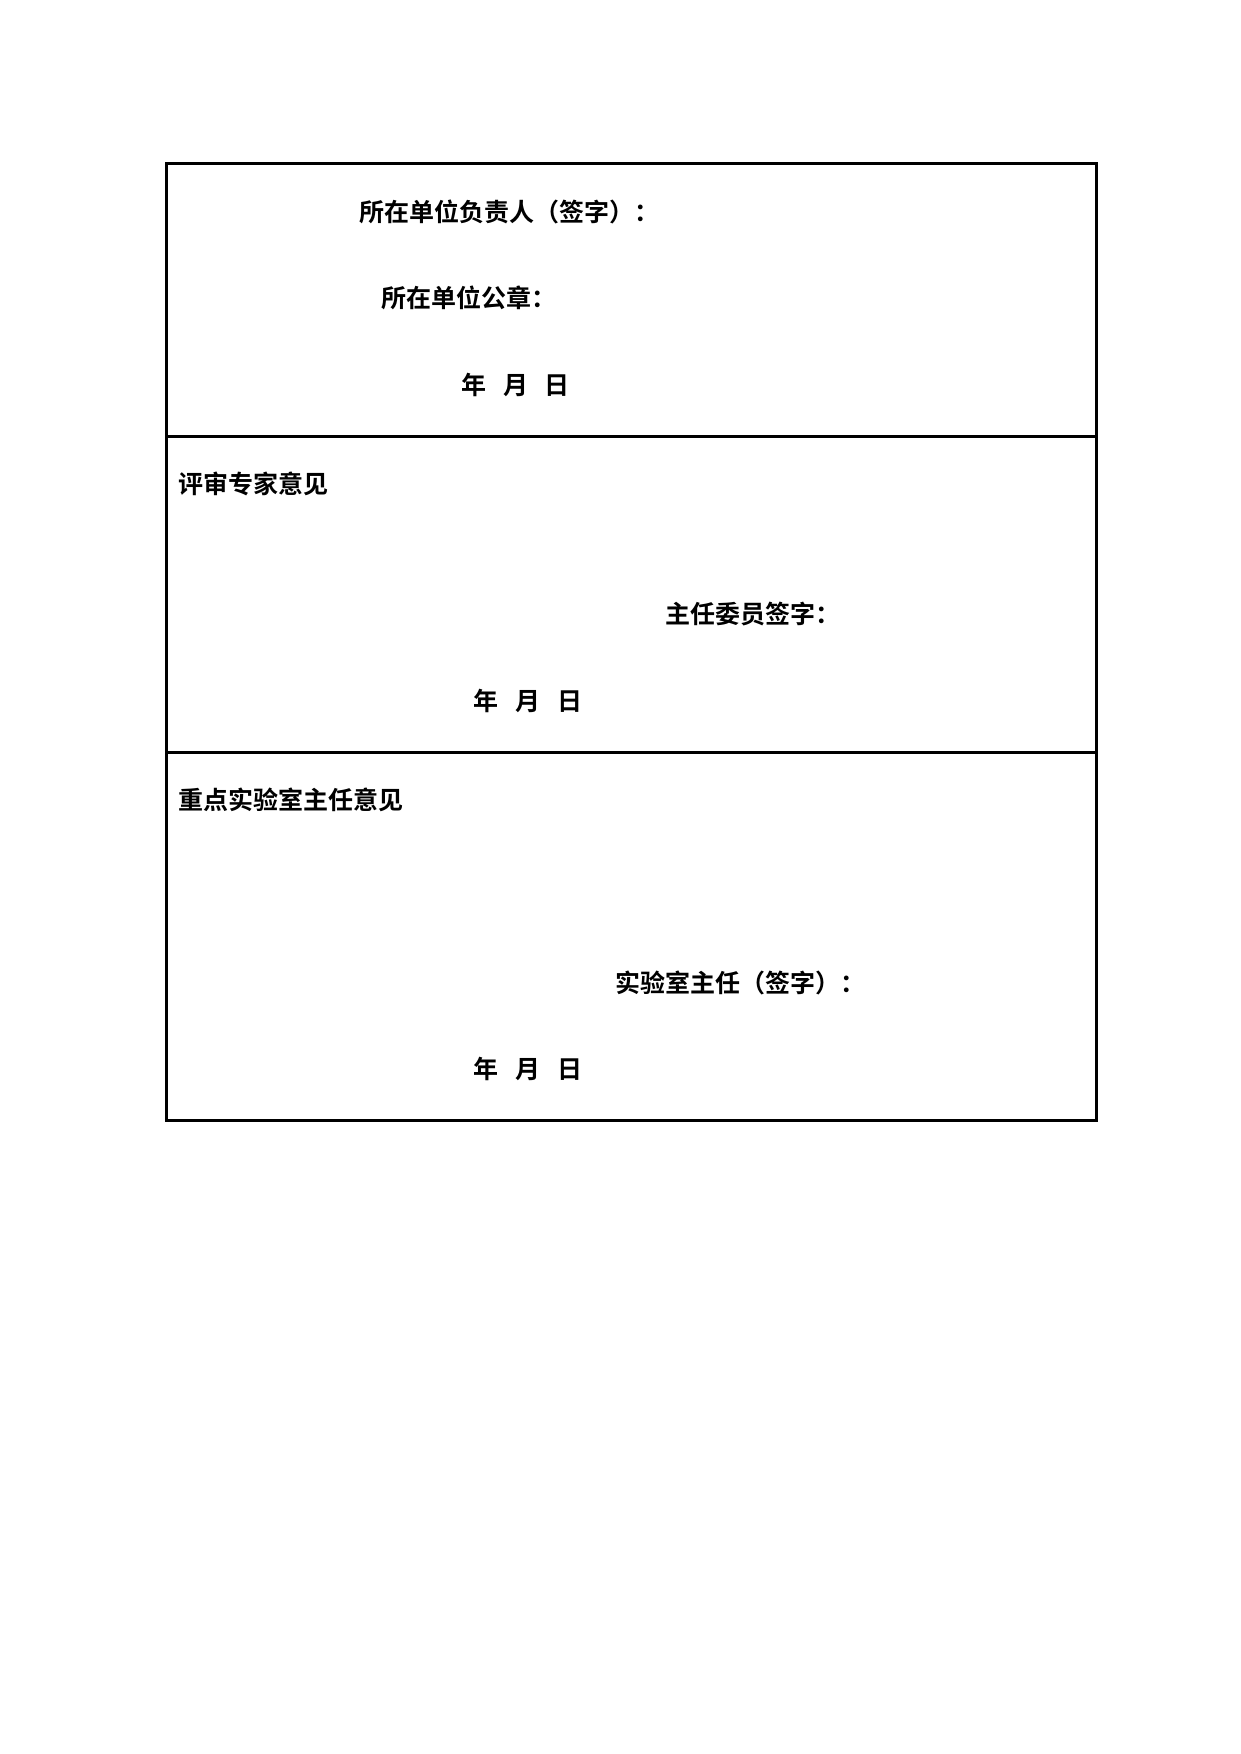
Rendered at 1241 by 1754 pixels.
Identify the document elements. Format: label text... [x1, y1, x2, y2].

table_cell 评审专家意见 主任委员签字： 年 月 日 [168, 438, 1095, 751]
table_cell 重点实验室主任意见 实验室主任（签字）： 年 月 日 [168, 754, 1095, 1119]
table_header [168, 165, 1095, 434]
